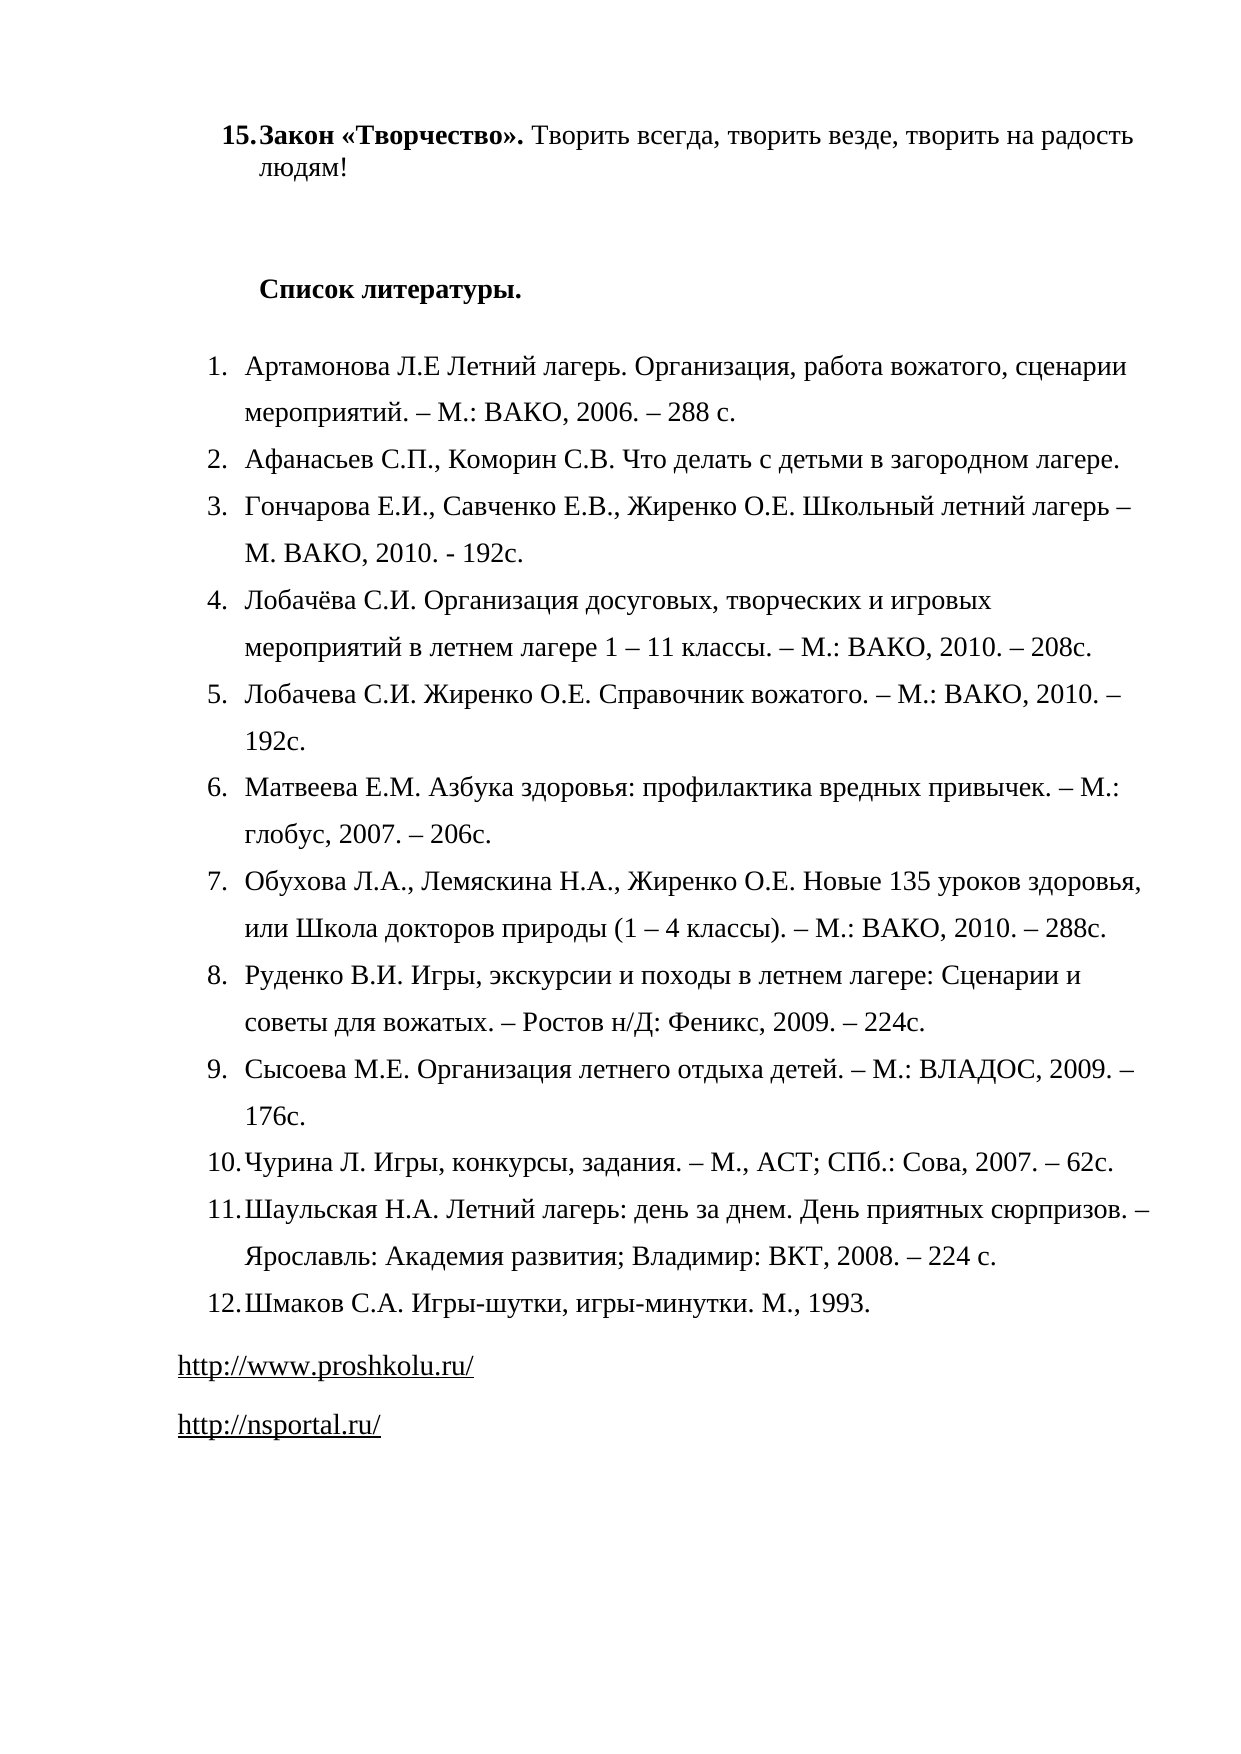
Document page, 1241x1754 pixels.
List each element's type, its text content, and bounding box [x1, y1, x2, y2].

list Лобачева С.И. Жиренко О.Е. Справочник вожатого. – М.: ВАКО, 2010. – 192с. [207, 662, 1152, 756]
list Обухова Л.А., Лемяскина Н.А., Жиренко О.Е. Новые 135 уроков здоровья, или Школа докторов природы (1 – 4 классы). – М.: ВАКО, 2010. – 288с. [207, 850, 1152, 943]
list Лобачёва С.И. Организация досуговых, творческих и игровых мероприятий в летнем лагере 1 – 11 классы. – М.: ВАКО, 2010. – 208с. [207, 568, 1152, 662]
list Матвеева Е.М. Азбука здоровья: профилактика вредных привычек. – М.: глобус, 2007. – 206с. [207, 756, 1152, 850]
list Шмаков С.А. Игры-шутки, игры-минутки. М., 1993. [207, 1272, 1152, 1318]
list Афанасьев С.П., Коморин С.В. Что делать с детьми в загородном лагере. [207, 428, 1152, 475]
text Список литературы. [259, 272, 1152, 305]
list Руденко В.И. Игры, экскурсии и походы в летнем лагере: Сценарии и советы для вожатых. – Ростов н/Д: Феникс, 2009. – 224с. [207, 943, 1152, 1037]
list Гончарова Е.И., Савченко Е.В., Жиренко О.Е. Школьный летний лагерь – М. ВАКО, 2010. - 192с. [207, 475, 1152, 568]
list Закон «Творчество». Творить всегда, творить везде, творить на радость людям! [221, 118, 1152, 243]
list Сысоева М.Е. Организация летнего отдыха детей. – М.: ВЛАДОС, 2009. – 176с. [207, 1037, 1152, 1131]
list Чурина Л. Игры, конкурсы, задания. – М., АСТ; СПб.: Сова, 2007. – 62с. [207, 1131, 1152, 1178]
list Артамонова Л.Е Летний лагерь. Организация, работа вожатого, сценарии мероприятий. – М.: ВАКО, 2006. – 288 с. [207, 334, 1152, 428]
text http://www.proshkolu.ru/ [177, 1348, 1152, 1381]
list Шаульская Н.А. Летний лагерь: день за днем. День приятных сюрпризов. – Ярославль: Академия развития; Владимир: ВКТ, 2008. – 224 с. [207, 1178, 1152, 1272]
text http://nsportal.ru/ [177, 1407, 1152, 1441]
